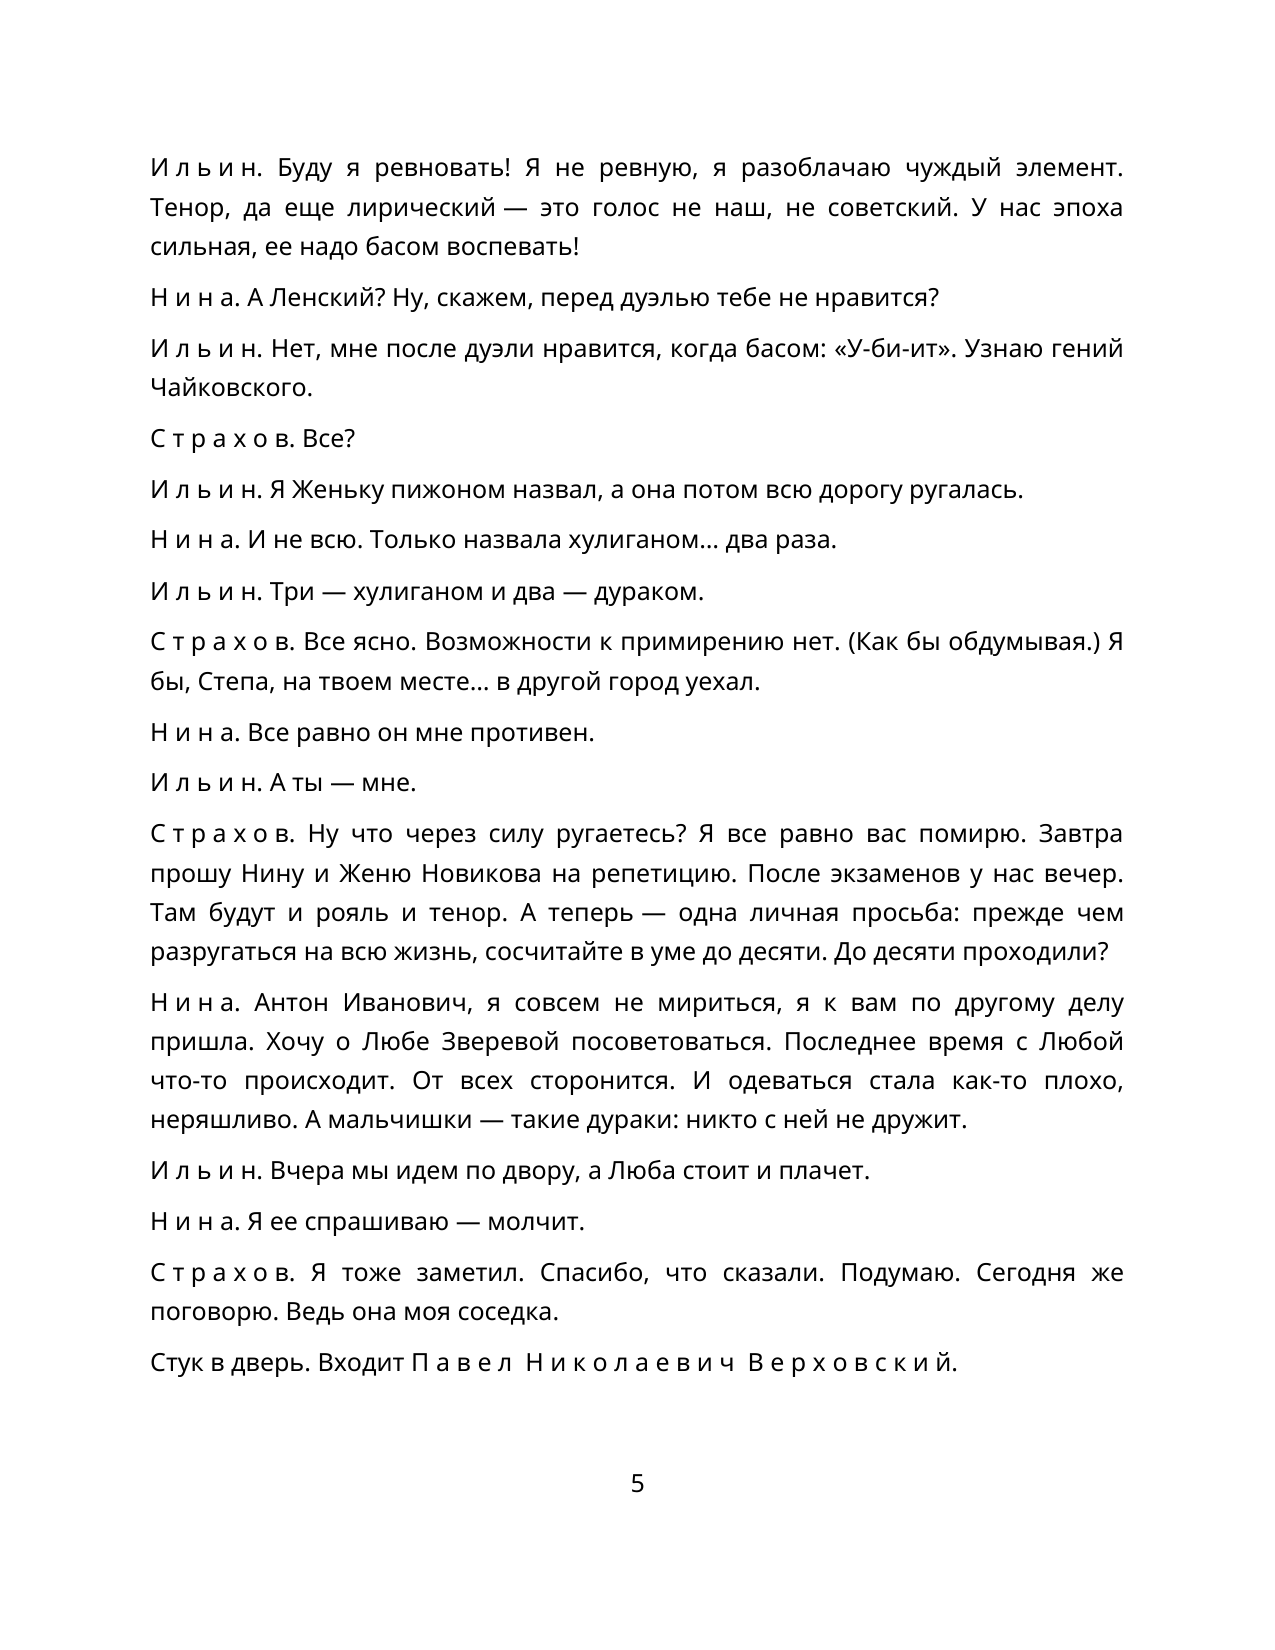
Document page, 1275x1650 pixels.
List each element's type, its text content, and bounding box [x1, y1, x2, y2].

text С т р а х о в. Все? [150, 420, 1125, 454]
text И л ь и н. Вчера мы идем по двору, а Люба стоит и плачет. [150, 1153, 1125, 1187]
text Н и н а. И не всю. Только назвала хулиганом… два раза. [150, 522, 1125, 556]
text Стук в дверь. Входит П а в е л Н и к о л а е в и ч В е р х о в с к и й. [150, 1345, 1125, 1379]
text Н и н а. А Ленский? Ну, скажем, перед дуэлью тебе не нравится? [150, 279, 1125, 313]
text Н и н а. Я ее спрашиваю — молчит. [150, 1204, 1125, 1238]
text Н и н а. Антон Иванович, я совсем не мириться, я к вам по другому делу пришла. Хочу о Любе Зверевой посоветоваться. Последнее время с Любой что-то происходит. От всех сторонится. И одеваться стала как-то плохо, неряшливо. А мальчишки — такие дураки: никто с ней не дружит. [150, 984, 1125, 1136]
text И л ь и н. Я Женьку пижоном назвал, а она потом всю дорогу ругалась. [150, 471, 1125, 505]
text И л ь и н. Три — хулиганом и два — дураком. [150, 573, 1125, 607]
text С т р а х о в. Все ясно. Возможности к примирению нет. (Как бы обдумывая.) Я бы, Степа, на твоем месте… в другой город уехал. [150, 624, 1125, 697]
text С т р а х о в. Ну что через силу ругаетесь? Я все равно вас помирю. Завтра прошу Нину и Женю Новикова на репетицию. После экзаменов у нас вечер. Там будут и рояль и тенор. А теперь — одна личная просьба: прежде чем разругаться на всю жизнь, сосчитайте в уме до десяти. До десяти проходили? [150, 816, 1125, 968]
text С т р а х о в. Я тоже заметил. Спасибо, что сказали. Подумаю. Сегодня же поговорю. Ведь она моя соседка. [150, 1255, 1125, 1328]
text И л ь и н. Буду я ревновать! Я не ревную, я разоблачаю чуждый элемент. Тенор, да еще лирический — это голос не наш, не советский. У нас эпоха сильная, ее надо басом воспевать! [150, 150, 1125, 262]
text Н и н а. Все равно он мне противен. [150, 714, 1125, 748]
text И л ь и н. А ты — мне. [150, 765, 1125, 799]
text И л ь и н. Нет, мне после дуэли нравится, когда басом: «У-би-ит». Узнаю гений Чайковского. [150, 330, 1125, 403]
